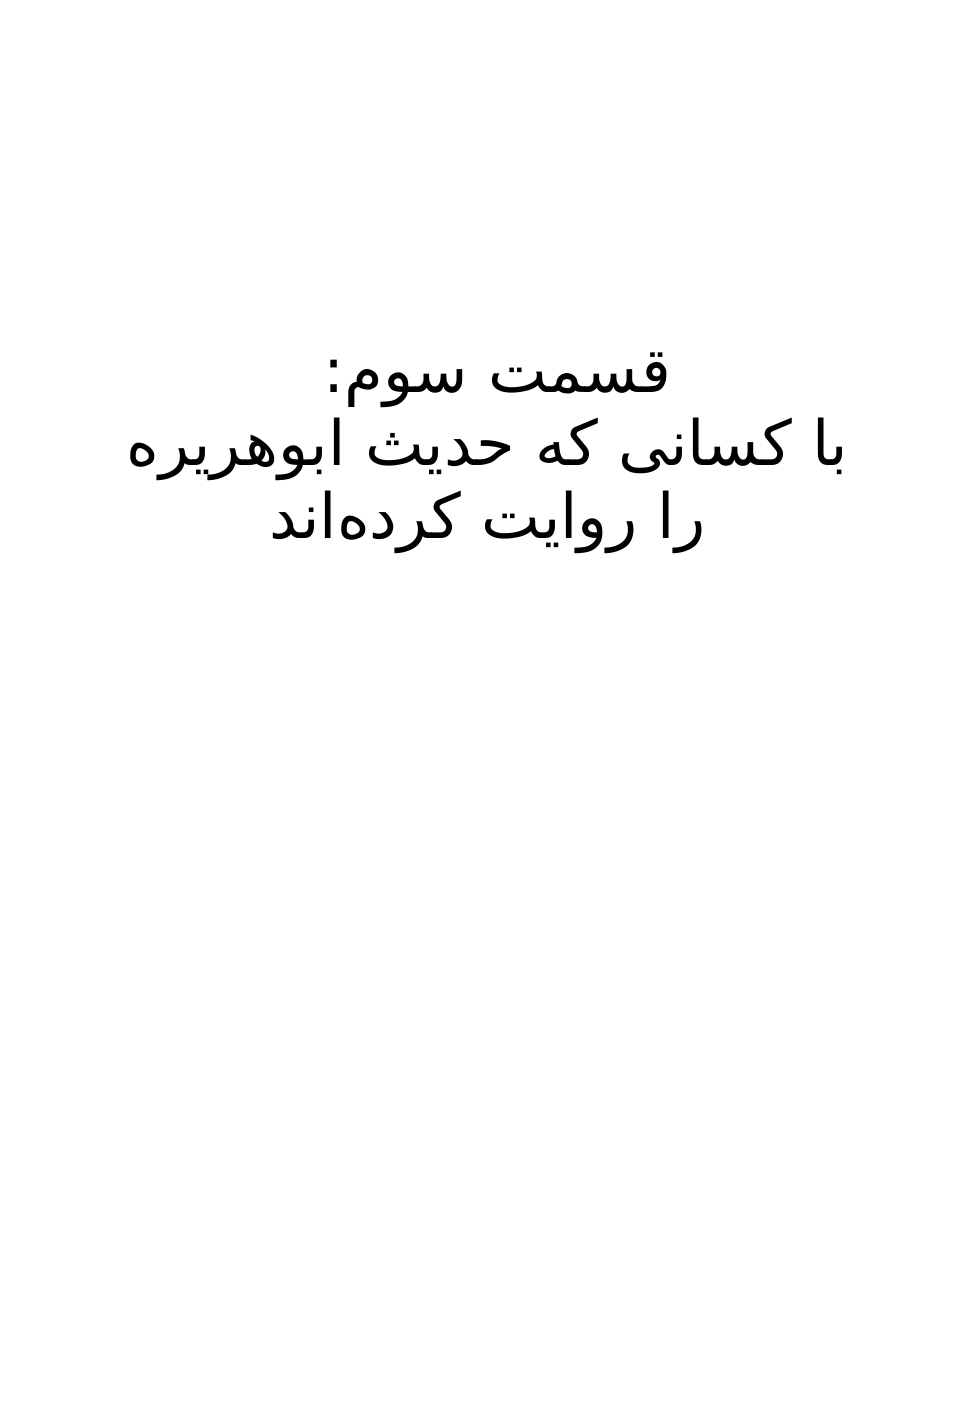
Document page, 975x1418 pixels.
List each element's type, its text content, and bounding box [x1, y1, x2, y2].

text قسمت سوم: با کسانی که حدیث ابوهریره را روایت کرده‌اند [118, 335, 857, 553]
